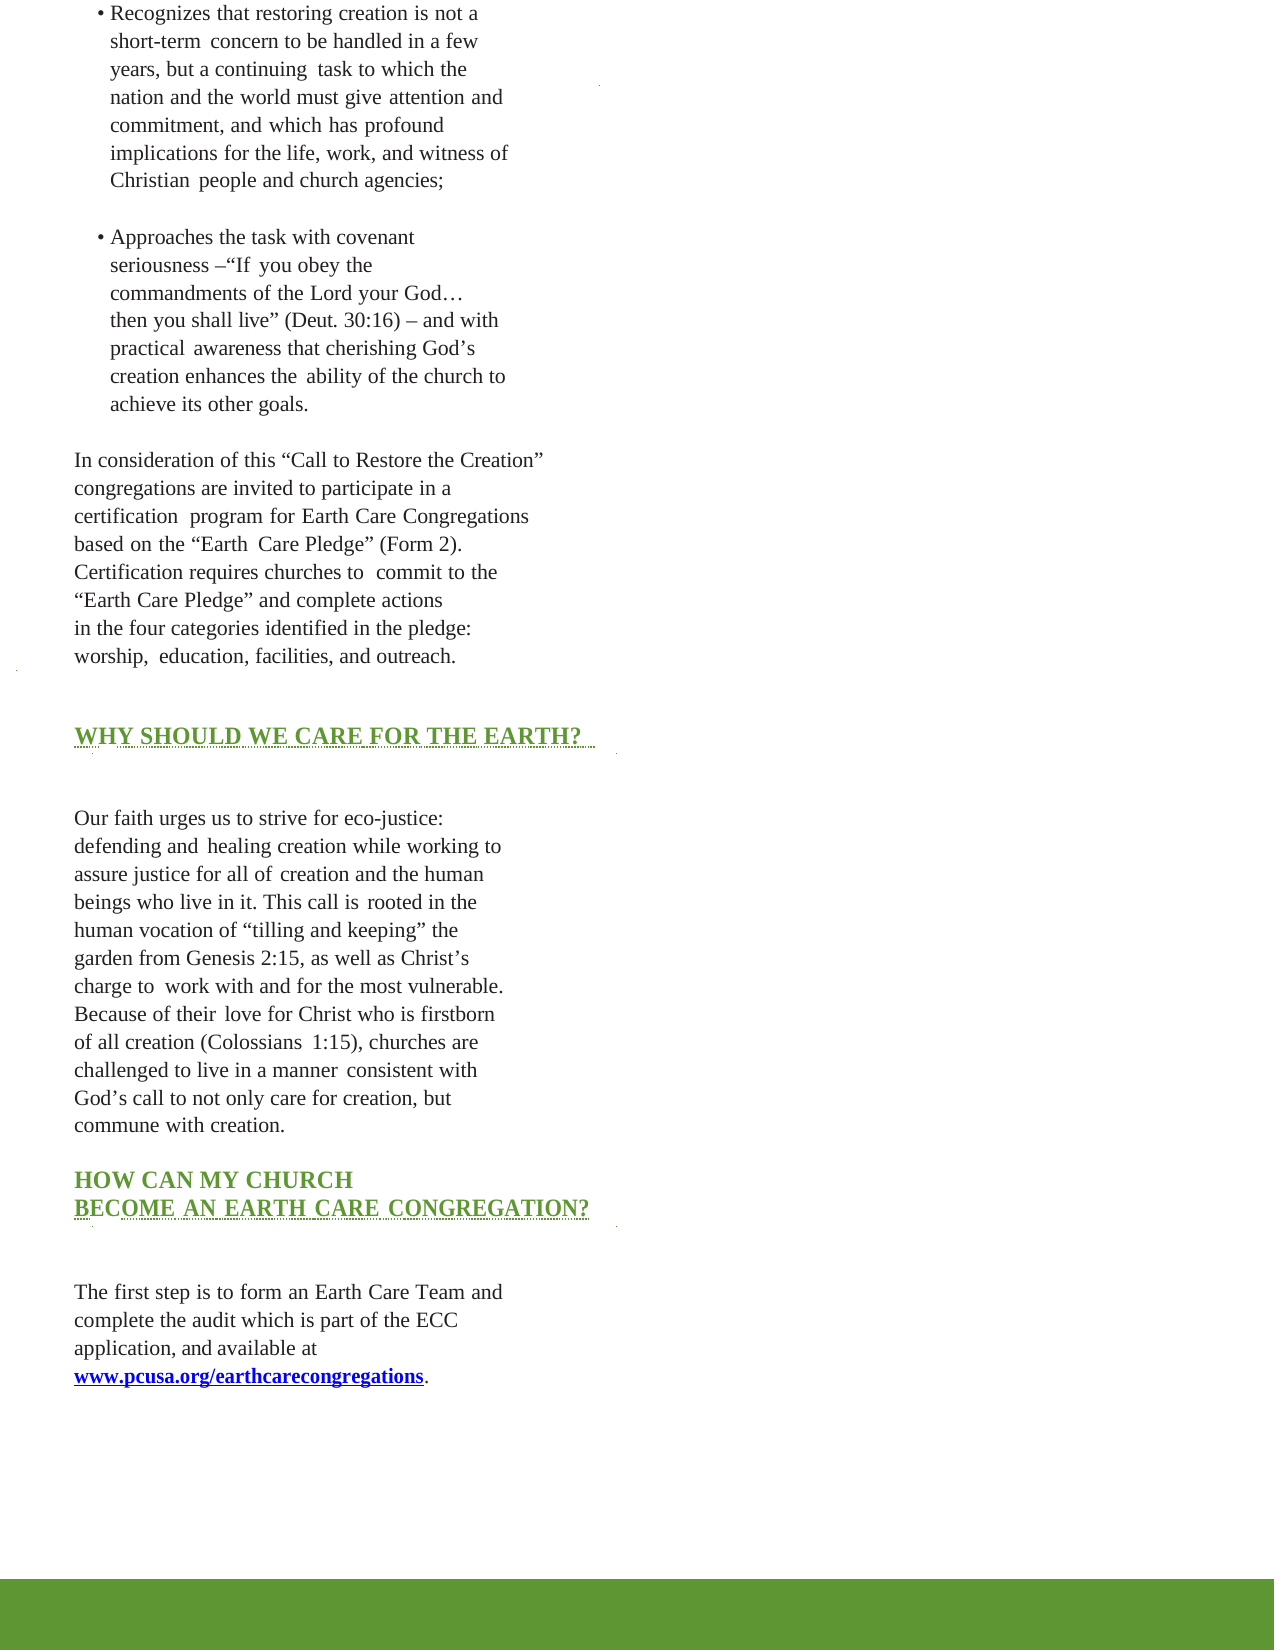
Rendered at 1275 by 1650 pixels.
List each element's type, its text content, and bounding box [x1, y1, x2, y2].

text BECOME AN EARTH CARE CONGREGATION? [74, 1194, 597, 1222]
subtitle HOW CAN MY CHURCH [74, 1166, 597, 1194]
list Recognizes that restoring creation is not a short-term concern to be handled in a few years, but a continuing task to which the nation and the world must give attention and commitment, and which has profound implications for the life, work, and witness of Christian people and church agencies; [97, 0, 516, 193]
text The first step is to form an Earth Care Team and complete the audit which is part of the ECC application, and available at www.pcusa.org/earthcarecongregations. [74, 1279, 515, 1388]
subtitle WHY SHOULD WE CARE FOR THE EARTH? [74, 721, 597, 750]
list Approaches the task with covenant seriousness –“If you obey the commandments of the Lord your God… then you shall live” (Deut. 30:16) – and with practical awareness that cherishing God’s creation enhances the ability of the church to achieve its other goals. [97, 224, 509, 416]
text Our faith urges us to strive for eco-justice: defending and healing creation while working to assure justice for all of creation and the human beings who live in it. This call is rooted in the human vocation of “tilling and keeping” the garden from Genesis 2:15, as well as Christ’s charge to work with and for the most vulnerable. Because of their love for Christ who is firstborn of all creation (Colossians 1:15), churches are challenged to live in a manner consistent with God’s call to not only care for creation, but commune with creation. [74, 805, 511, 1138]
text in the four categories identified in the pledge: worship, education, facilities, and outreach. [74, 615, 516, 668]
text In consideration of this “Call to Restore the Creation” congregations are invited to participate in a certification program for Earth Care Congregations based on the “Earth Care Pledge” (Form 2). Certification requires churches to commit to the “Earth Care Pledge” and complete actions [74, 447, 551, 612]
